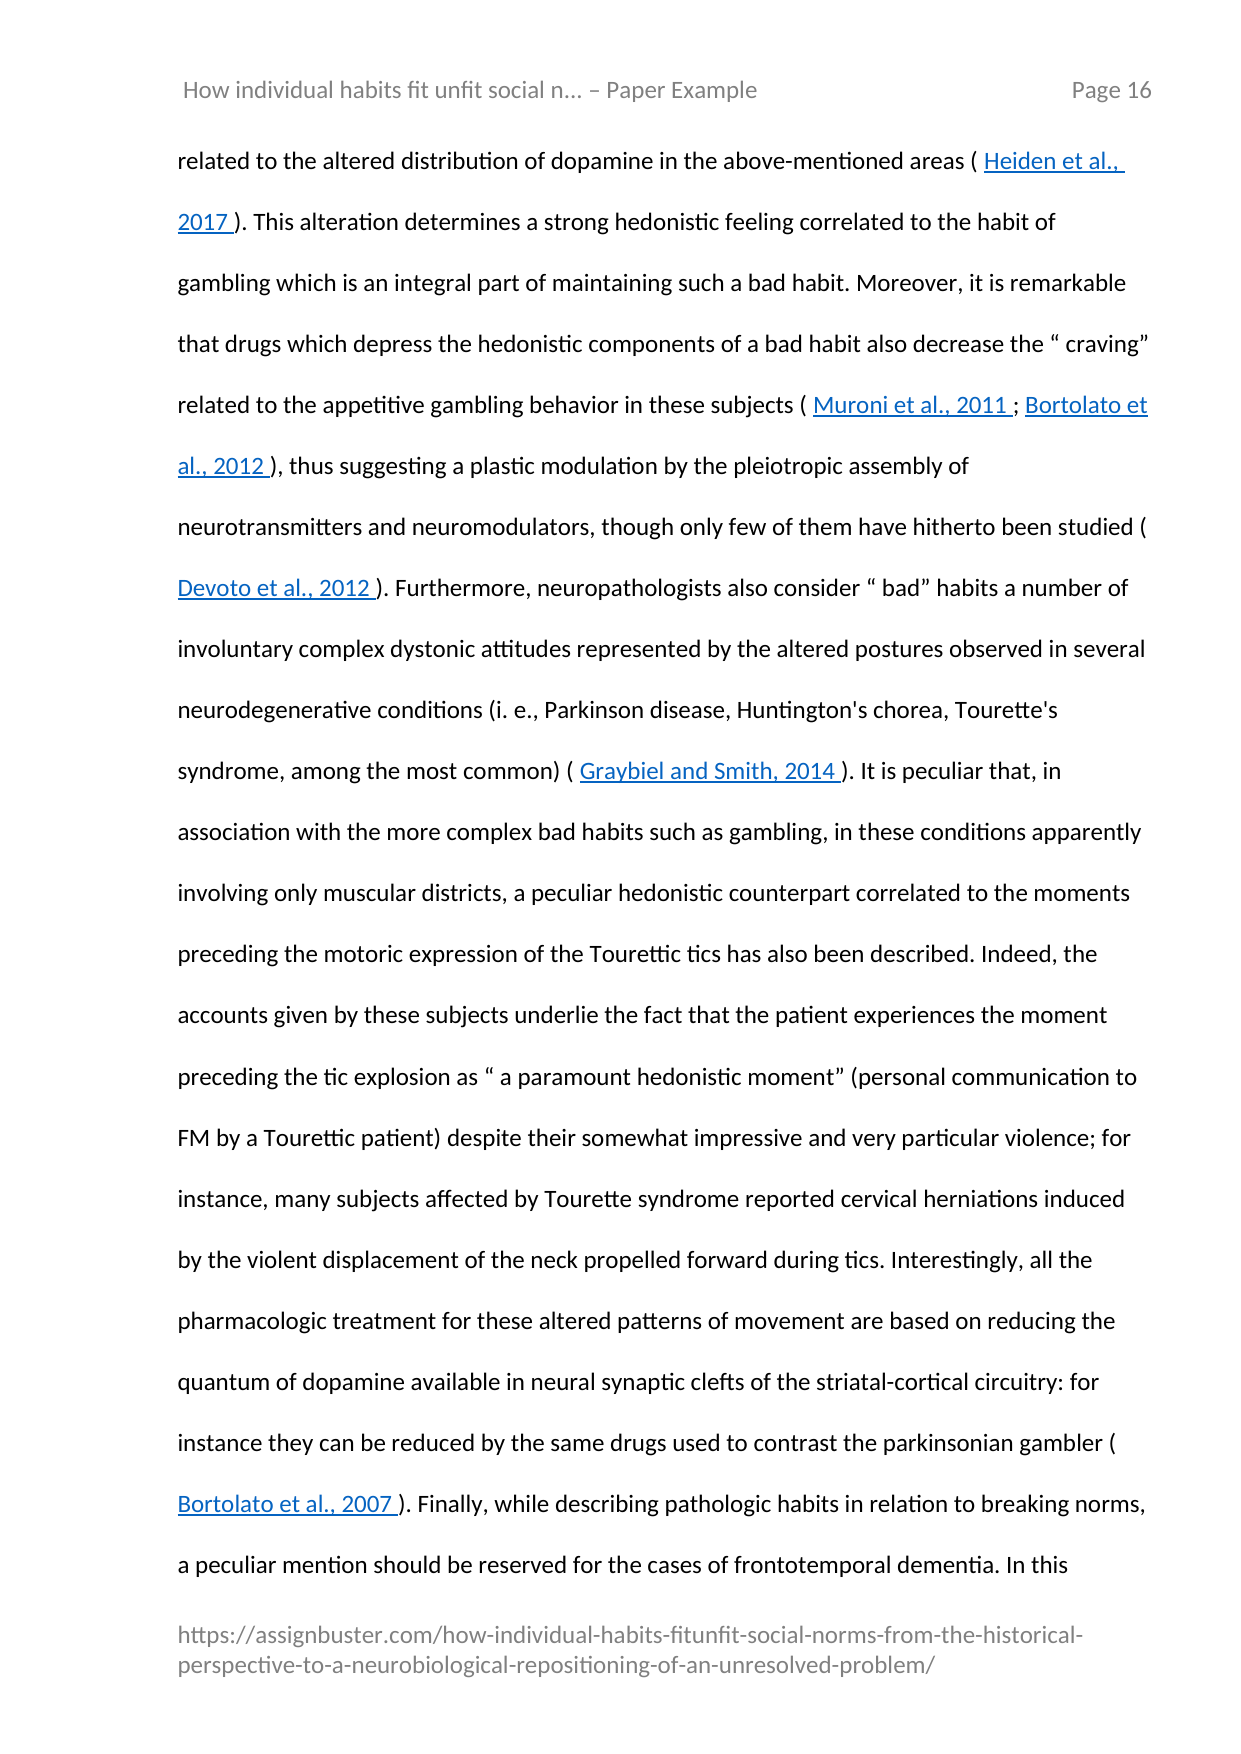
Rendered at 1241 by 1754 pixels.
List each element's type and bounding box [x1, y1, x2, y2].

text [177, 145, 1152, 1579]
